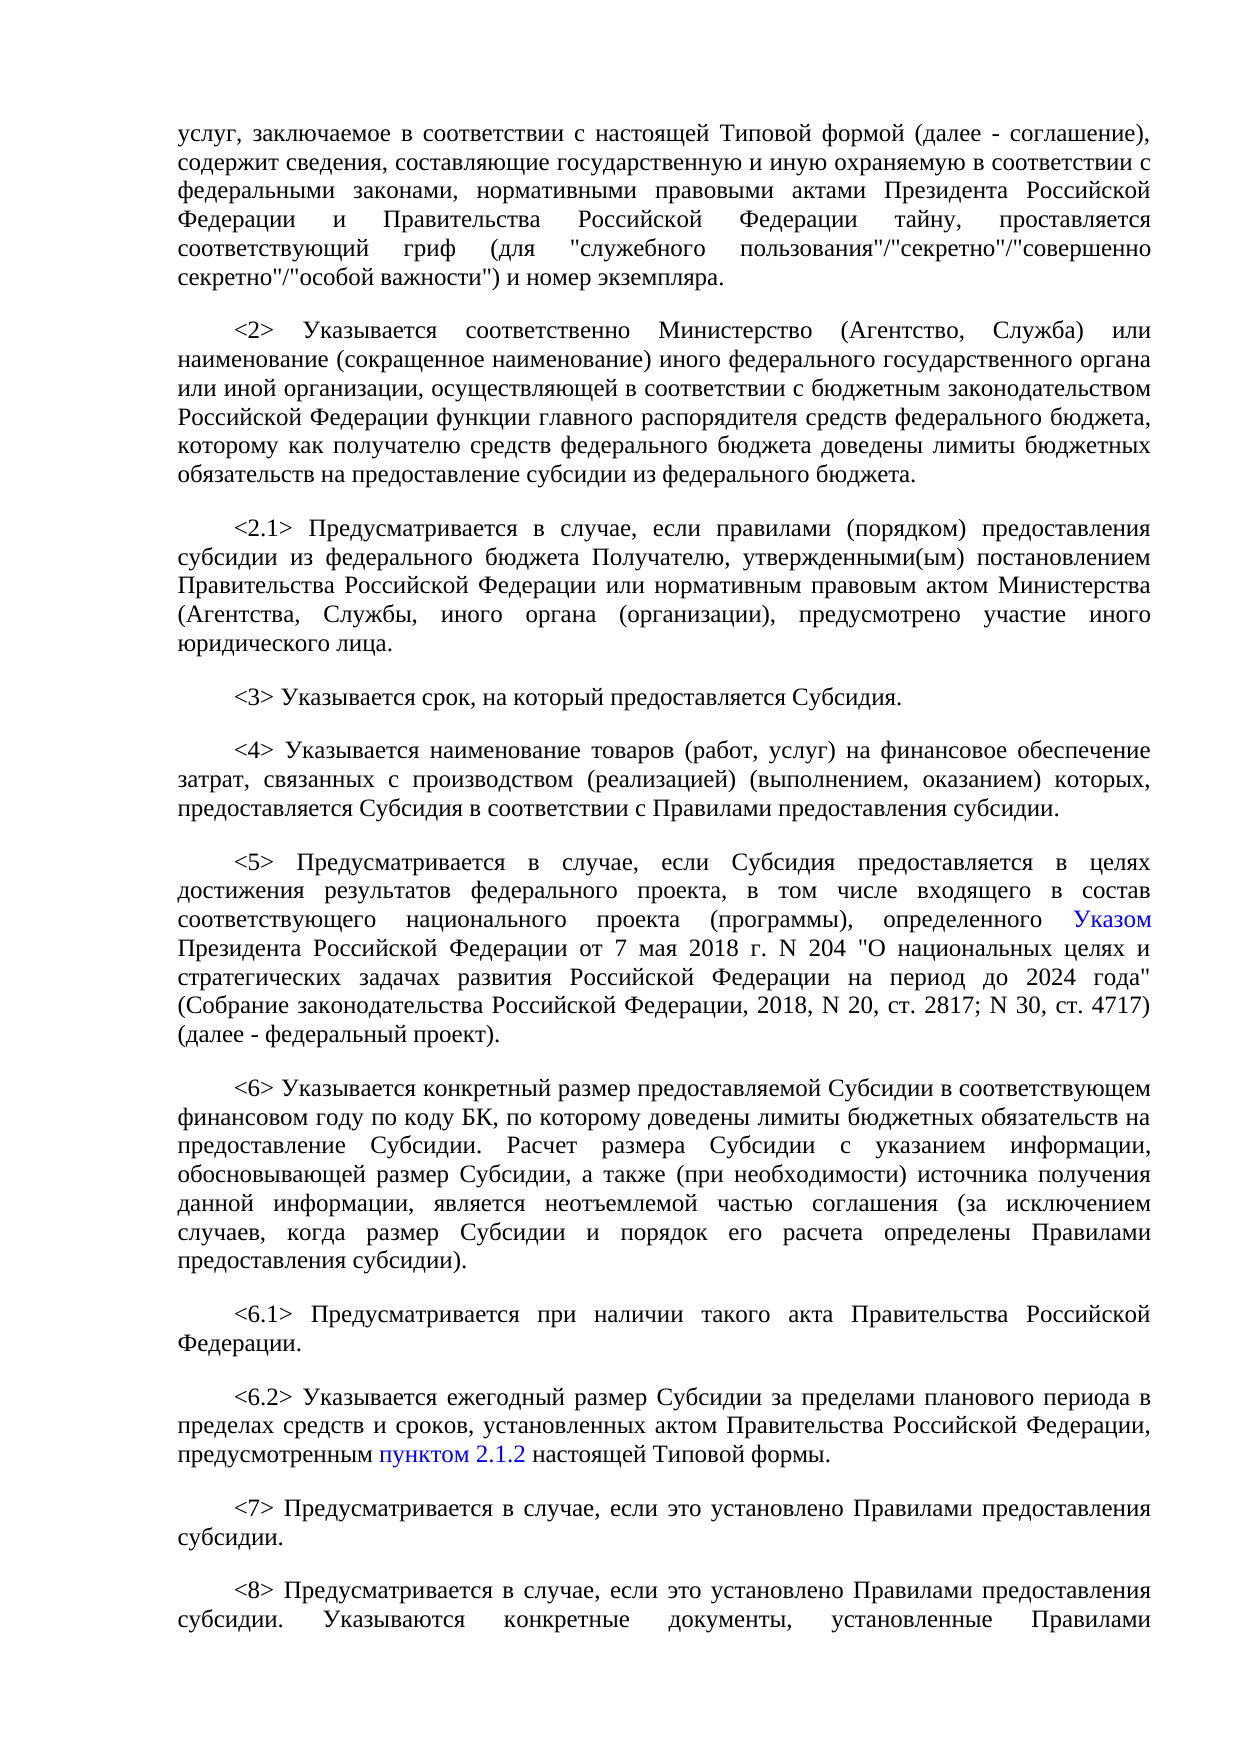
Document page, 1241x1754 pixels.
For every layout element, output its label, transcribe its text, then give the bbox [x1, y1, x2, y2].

text <2.1> Предусматривается в случае, если правилами (порядком) предоставления субсидии из федерального бюджета Получателю, утвержденными(ым) постановлением Правительства Российской Федерации или нормативным правовым актом Министерства (Агентства, Службы, иного органа (организации), предусмотрено участие иного юридического лица. [177, 513, 1152, 657]
text <3> Указывается срок, на который предоставляется Субсидия. [177, 682, 1152, 711]
text <5> Предусматривается в случае, если Субсидия предоставляется в целях достижения результатов федерального проекта, в том числе входящего в состав соответствующего национального проекта (программы), определенного Указом Президента Российской Федерации от 7 мая 2018 г. N 204 "О национальных целях и стратегических задачах развития Российской Федерации на период до 2024 года" (Собрание законодательства Российской Федерации, 2018, N 20, ст. 2817; N 30, ст. 4717) (далее - федеральный проект). [177, 847, 1152, 1048]
text <6> Указывается конкретный размер предоставляемой Субсидии в соответствующем финансовом году по коду БК, по которому доведены лимиты бюджетных обязательств на предоставление Субсидии. Расчет размера Субсидии с указанием информации, обосновывающей размер Субсидии, а также (при необходимости) источника получения данной информации, является неотъемлемой частью соглашения (за исключением случаев, когда размер Субсидии и порядок его расчета определены Правилами предоставления субсидии). [177, 1073, 1152, 1274]
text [177, 118, 1152, 291]
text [177, 1576, 1152, 1633]
text <4> Указывается наименование товаров (работ, услуг) на финансовое обеспечение затрат, связанных с производством (реализацией) (выполнением, оказанием) которых, предоставляется Субсидия в соответствии с Правилами предоставления субсидии. [177, 736, 1152, 822]
text <6.2> Указывается ежегодный размер Субсидии за пределами планового периода в пределах средств и сроков, установленных актом Правительства Российской Федерации, предусмотренным пунктом 2.1.2 настоящей Типовой формы. [177, 1382, 1152, 1468]
text <6.1> Предусматривается при наличии такого акта Правительства Российской Федерации. [177, 1299, 1152, 1357]
text <2> Указывается соответственно Министерство (Агентство, Служба) или наименование (сокращенное наименование) иного федерального государственного органа или иной организации, осуществляющей в соответствии с бюджетным законодательством Российской Федерации функции главного распорядителя средств федерального бюджета, которому как получателю средств федерального бюджета доведены лимиты бюджетных обязательств на предоставление субсидии из федерального бюджета. [177, 316, 1152, 488]
text <7> Предусматривается в случае, если это установлено Правилами предоставления субсидии. [177, 1493, 1152, 1551]
